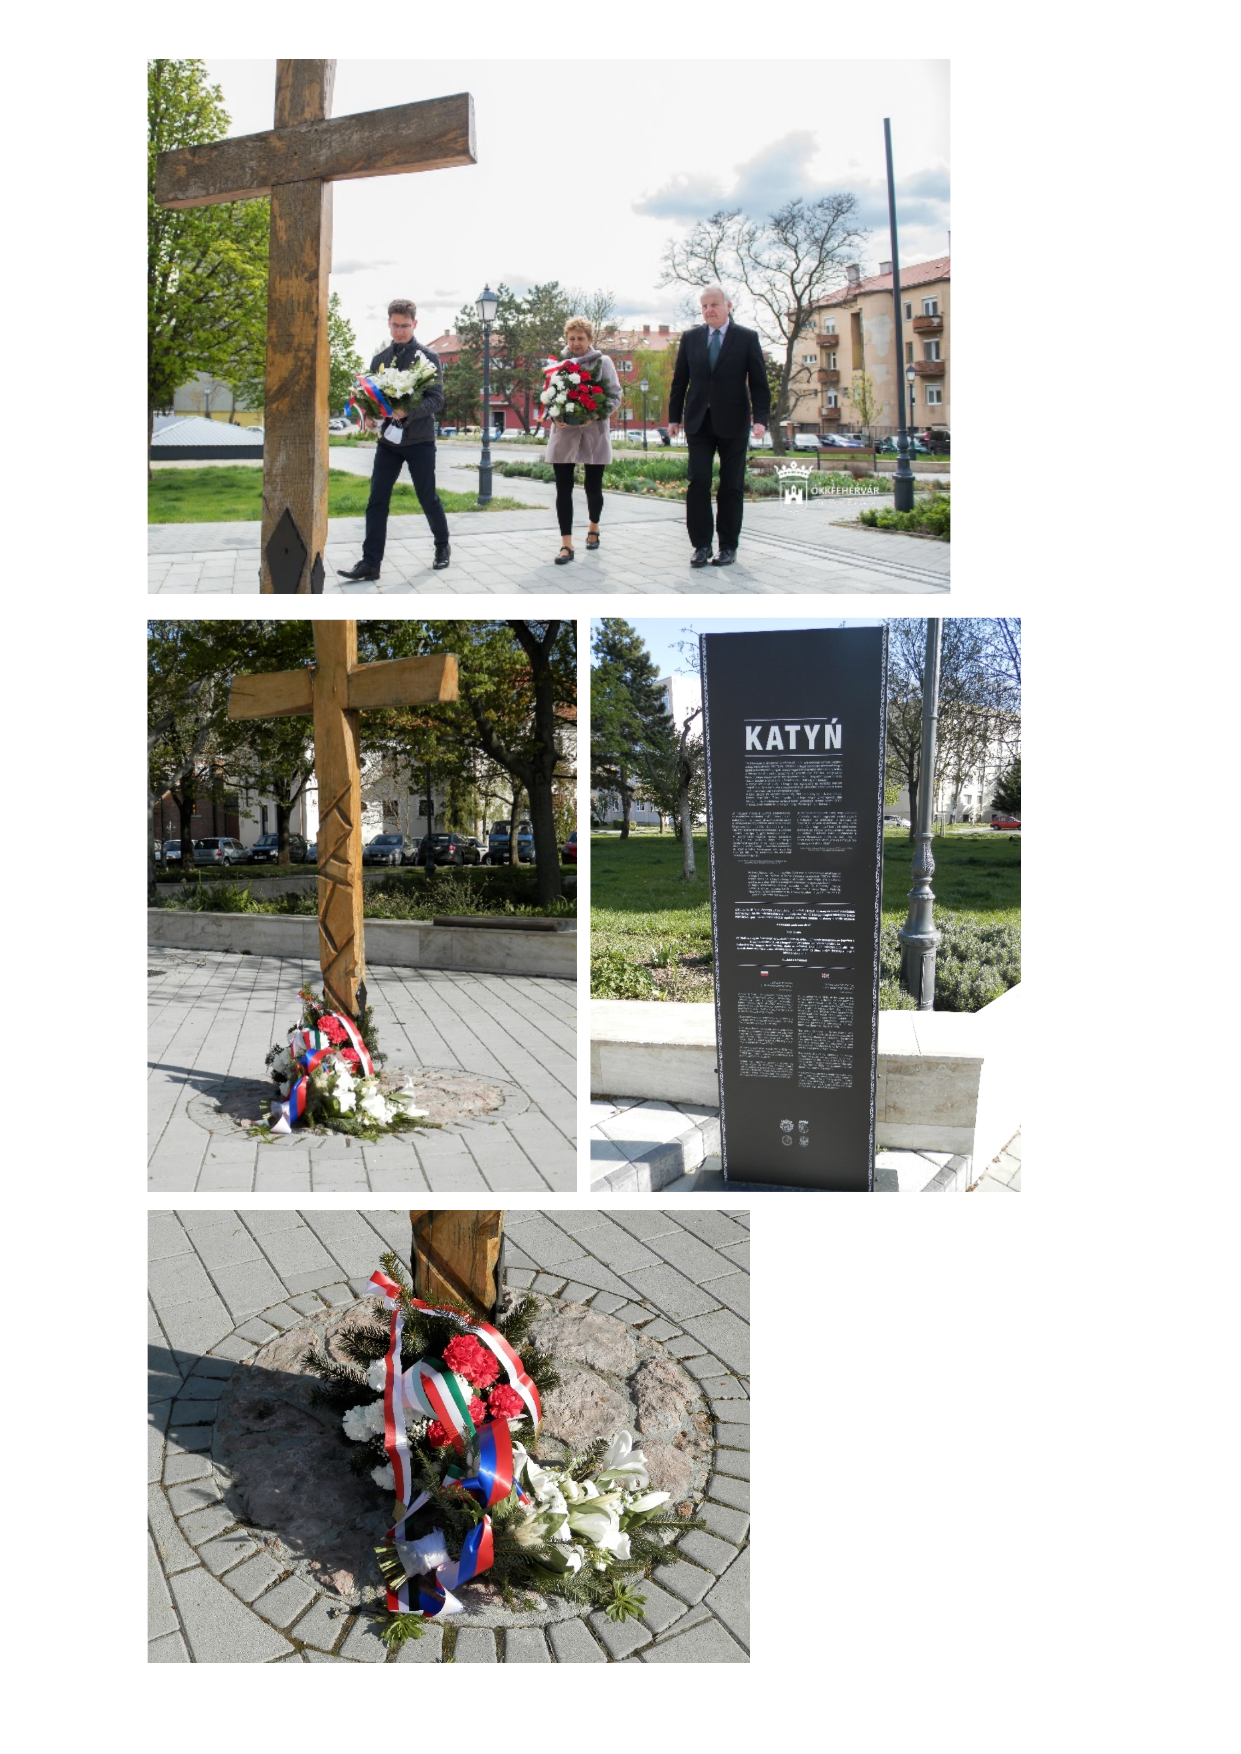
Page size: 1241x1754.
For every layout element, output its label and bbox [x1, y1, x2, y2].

picture [147, 59, 951, 594]
picture [591, 618, 1021, 1191]
picture [148, 620, 577, 1191]
picture [147, 1210, 750, 1663]
